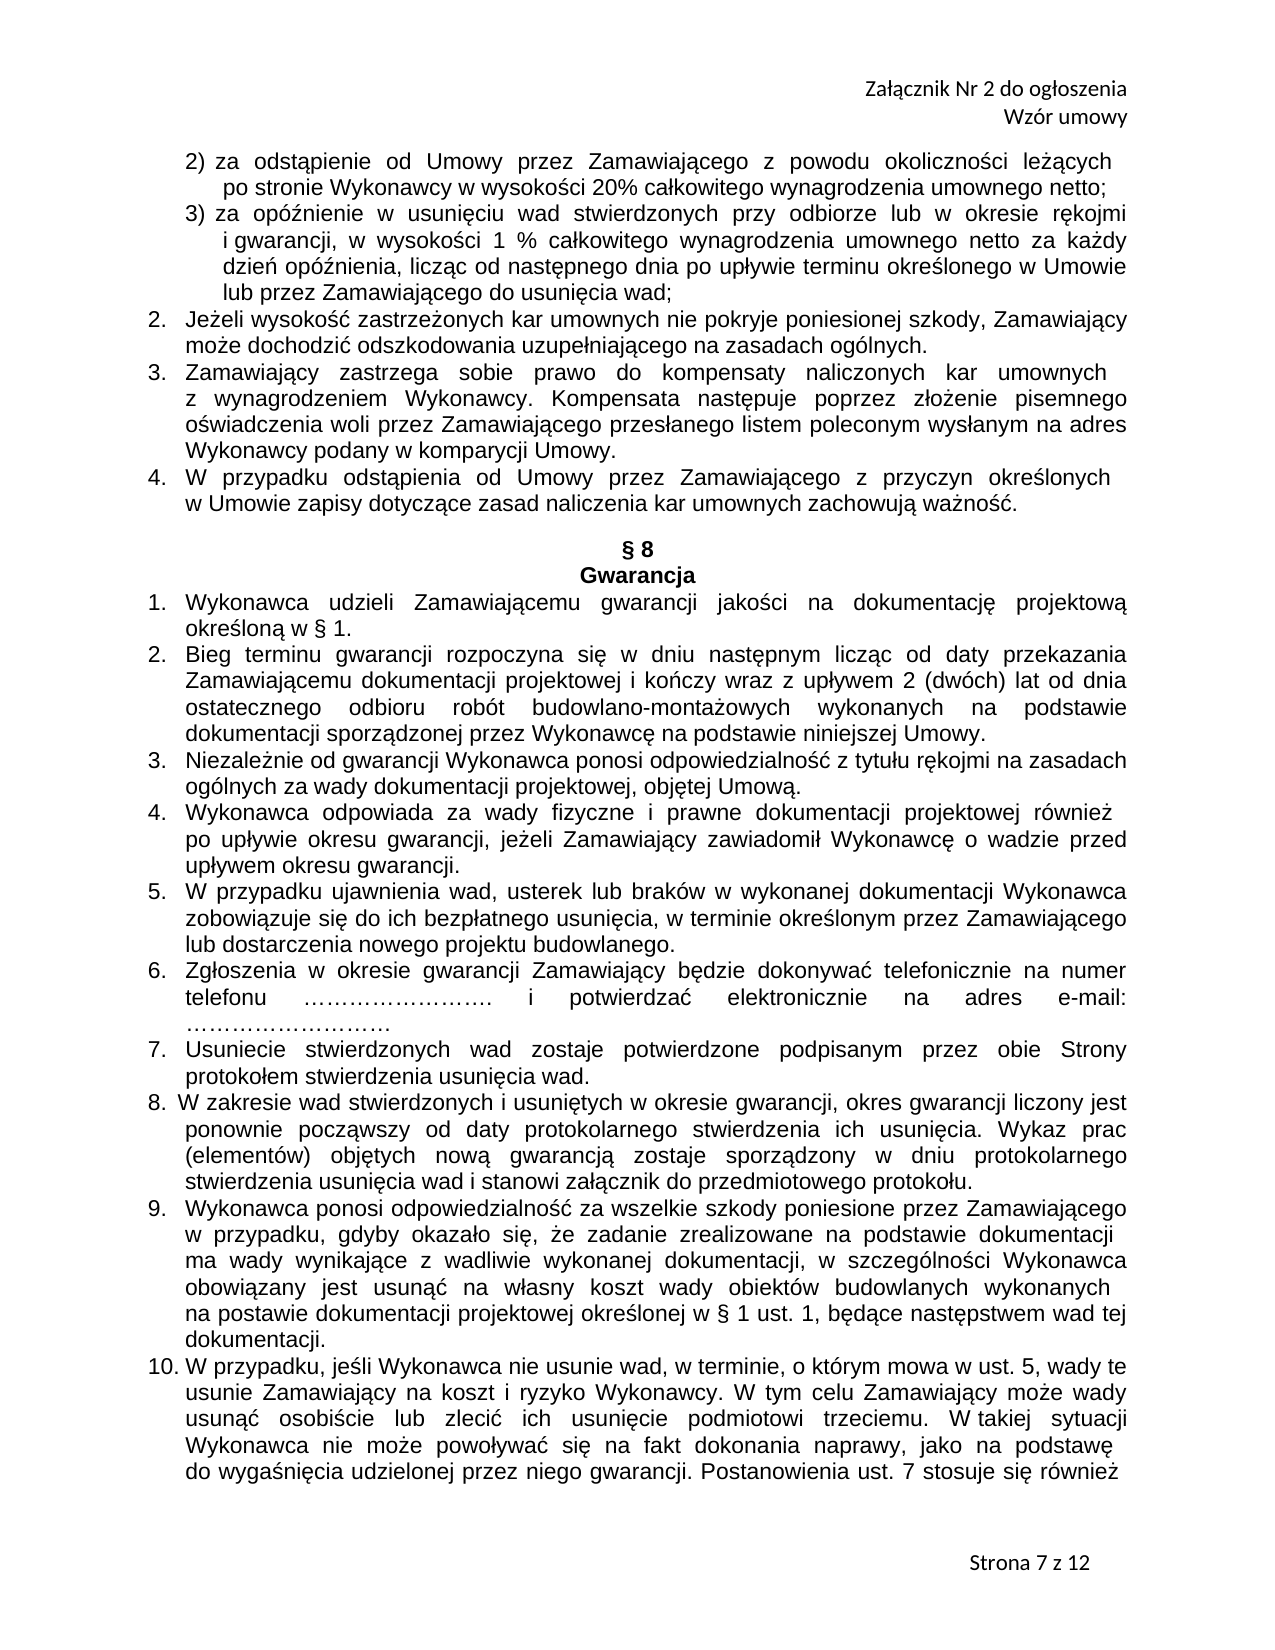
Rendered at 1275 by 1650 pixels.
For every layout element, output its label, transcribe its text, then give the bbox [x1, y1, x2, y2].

list za odstąpienie od Umowy przez Zamawiającego z powodu okoliczności leżących po stronie Wykonawcy w wysokości 20% całkowitego wynagrodzenia umownego netto; [185, 148, 1127, 200]
list Jeżeli wysokość zastrzeżonych kar umownych nie pokryje poniesionej szkody, Zamawiający może dochodzić odszkodowania uzupełniającego na zasadach ogólnych. [148, 306, 1127, 358]
list Wykonawca ponosi odpowiedzialność za wszelkie szkody poniesione przez Zamawiającego w przypadku, gdyby okazało się, że zadanie zrealizowane na podstawie dokumentacji ma wady wynikające z wadliwie wykonanej dokumentacji, w szczególności Wykonawca obowiązany jest usunąć na własny koszt wady obiektów budowlanych wykonanych na postawie dokumentacji projektowej określonej w § 1 ust. 1, będące następstwem wad tej dokumentacji. [148, 1194, 1127, 1353]
list Bieg terminu gwarancji rozpoczyna się w dniu następnym licząc od daty przekazania Zamawiającemu dokumentacji projektowej i kończy wraz z upływem 2 (dwóch) lat od dnia ostatecznego odbioru robót budowlano-montażowych wykonanych na podstawie dokumentacji sporządzonej przez Wykonawcę na podstawie niniejszej Umowy. [148, 641, 1127, 747]
text Gwarancja [148, 562, 1127, 588]
list Niezależnie od gwarancji Wykonawca ponosi odpowiedzialność z tytułu rękojmi na zasadach ogólnych za wady dokumentacji projektowej, objętej Umową. [148, 747, 1127, 799]
list W przypadku odstąpienia od Umowy przez Zamawiającego z przyczyn określonych w Umowie zapisy dotyczące zasad naliczenia kar umownych zachowują ważność. [148, 464, 1127, 517]
text § 8 [148, 536, 1127, 562]
list Zamawiający zastrzega sobie prawo do kompensaty naliczonych kar umownych z wynagrodzeniem Wykonawcy. Kompensata następuje poprzez złożenie pisemnego oświadczenia woli przez Zamawiającego przesłanego listem poleconym wysłanym na adres Wykonawcy podany w komparycji Umowy. [148, 358, 1127, 464]
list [148, 1353, 1127, 1484]
list Wykonawca odpowiada za wady fizyczne i prawne dokumentacji projektowej również po upływie okresu gwarancji, jeżeli Zamawiający zawiadomił Wykonawcę o wadzie przed upływem okresu gwarancji. [148, 799, 1127, 878]
list W zakresie wad stwierdzonych i usuniętych w okresie gwarancji, okres gwarancji liczony jest ponownie począwszy od daty protokolarnego stwierdzenia ich usunięcia. Wykaz prac (elementów) objętych nową gwarancją zostaje sporządzony w dniu protokolarnego stwierdzenia usunięcia wad i stanowi załącznik do przedmiotowego protokołu. [148, 1089, 1127, 1194]
list Usuniecie stwierdzonych wad zostaje potwierdzone podpisanym przez obie Strony protokołem stwierdzenia usunięcia wad. [148, 1036, 1127, 1089]
list W przypadku ujawnienia wad, usterek lub braków w wykonanej dokumentacji Wykonawca zobowiązuje się do ich bezpłatnego usunięcia, w terminie określonym przez Zamawiającego lub dostarczenia nowego projektu budowlanego. [148, 878, 1127, 957]
list Zgłoszenia w okresie gwarancji Zamawiający będzie dokonywać telefonicznie na numer telefonu ……………………. i potwierdzać elektronicznie na adres e-mail: ……………………… [148, 957, 1127, 1036]
list za opóźnienie w usunięciu wad stwierdzonych przy odbiorze lub w okresie rękojmi i gwarancji, w wysokości 1 % całkowitego wynagrodzenia umownego netto za każdy dzień opóźnienia, licząc od następnego dnia po upływie terminu określonego w Umowie lub przez Zamawiającego do usunięcia wad; [185, 200, 1127, 306]
list Wykonawca udzieli Zamawiającemu gwarancji jakości na dokumentację projektową określoną w § 1. [148, 588, 1127, 641]
